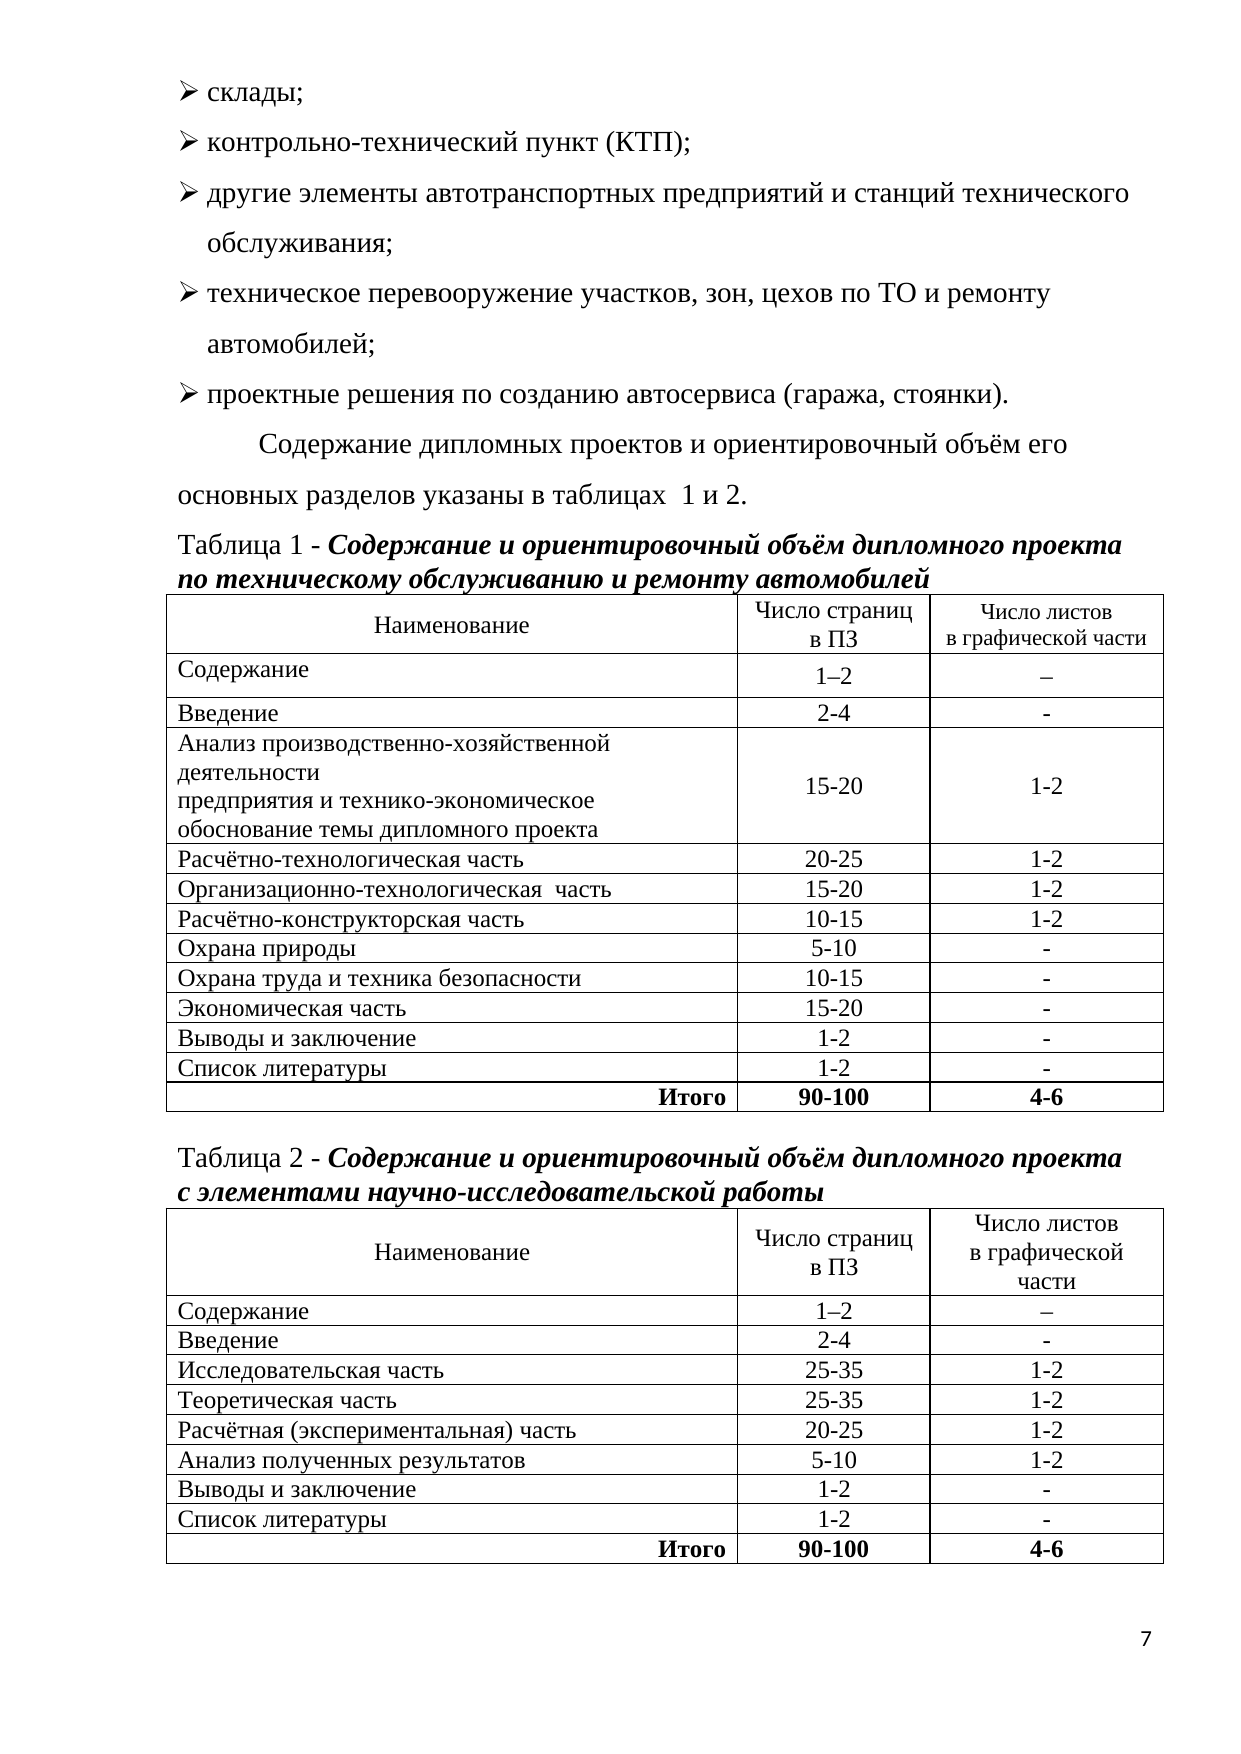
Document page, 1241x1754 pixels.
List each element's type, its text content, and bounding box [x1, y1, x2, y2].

table_cell 10-15 [738, 904, 929, 932]
table_cell Расчётно-технологическая часть [167, 844, 737, 873]
table_cell Расчётная (экспериментальная) часть [167, 1415, 737, 1444]
table_cell Введение [167, 1326, 737, 1354]
table_cell 1-2 [931, 904, 1163, 932]
table_cell 90-100 [738, 1534, 929, 1563]
table_cell 15-20 [738, 993, 929, 1022]
table_cell - [931, 963, 1163, 992]
table_cell - [931, 1053, 1163, 1081]
table_header Число страниц в ПЗ [738, 595, 929, 653]
table_cell Содержание [167, 1296, 737, 1324]
list другие элементы автотранспортных предприятий и станций технического обслуживания; [177, 175, 1152, 259]
table_cell Охрана труда и техника безопасности [167, 963, 737, 992]
table_cell Анализ полученных результатов [167, 1445, 737, 1473]
table_cell 5-10 [738, 1445, 929, 1473]
table_cell 1-2 [931, 874, 1163, 903]
table_cell 1-2 [931, 728, 1163, 843]
table_cell Выводы и заключение [167, 1023, 737, 1052]
list контрольно-технический пункт (КТП); [177, 124, 1152, 158]
table_cell 5-10 [738, 934, 929, 962]
table_cell - [931, 934, 1163, 962]
table_cell 2-4 [738, 1326, 929, 1354]
table_cell 10-15 [738, 963, 929, 992]
table_cell 1-2 [931, 844, 1163, 873]
table_header Наименование [167, 1209, 737, 1295]
text основных разделов указаны в таблицах 1 и 2. [177, 477, 1152, 510]
table_cell - [931, 1326, 1163, 1354]
table_cell Содержание [167, 654, 737, 697]
table_header Число листов в графической части [931, 1209, 1163, 1295]
text с элементами научно-исследовательской работы [177, 1174, 1152, 1207]
table_header Число страниц в ПЗ [738, 1209, 929, 1295]
table_cell Введение [167, 698, 737, 727]
table_cell - [931, 1475, 1163, 1503]
table_cell 90-100 [738, 1083, 929, 1111]
table_cell – [931, 654, 1163, 697]
table_cell 1-2 [738, 1053, 929, 1081]
table_header Наименование [167, 595, 737, 653]
table_cell - [931, 698, 1163, 727]
table_cell Исследовательская часть [167, 1355, 737, 1384]
table_cell 15-20 [738, 728, 929, 843]
table_cell Список литературы [167, 1053, 737, 1081]
table_cell Организационно-технологическая часть [167, 874, 737, 903]
table_cell 15-20 [738, 874, 929, 903]
table_cell Итого [167, 1083, 737, 1111]
table_cell Расчётно-конструкторская часть [167, 904, 737, 932]
table_cell 20-25 [738, 1415, 929, 1444]
table_cell 2-4 [738, 698, 929, 727]
text Содержание дипломных проектов и ориентировочный объём его [177, 427, 1152, 460]
table_cell Итого [167, 1534, 737, 1563]
table_cell 1-2 [738, 1504, 929, 1533]
table_cell 1-2 [931, 1415, 1163, 1444]
table_cell 4-6 [931, 1083, 1163, 1111]
table_cell 1-2 [931, 1385, 1163, 1414]
list техническое перевооружение участков, зон, цехов по ТО и ремонту автомобилей; [177, 275, 1152, 359]
text Таблица 1 - Содержание и ориентировочный объём дипломного проекта [177, 527, 1152, 561]
table_cell 1–2 [738, 1296, 929, 1324]
table_header Число листов в графической части [931, 595, 1163, 653]
table_cell Экономическая часть [167, 993, 737, 1022]
list склады; [177, 74, 1152, 107]
table_cell 1-2 [738, 1023, 929, 1052]
table_cell - [931, 993, 1163, 1022]
table_cell Список литературы [167, 1504, 737, 1533]
list проектные решения по созданию автосервиса (гаража, стоянки). [177, 376, 1152, 410]
text по техническому обслуживанию и ремонту автомобилей [177, 561, 1152, 594]
table_cell Охрана природы [167, 934, 737, 962]
table_cell 25-35 [738, 1385, 929, 1414]
table_cell 20-25 [738, 844, 929, 873]
table_cell 1–2 [738, 654, 929, 697]
table_cell - [931, 1023, 1163, 1052]
table_cell Анализ производственно-хозяйственной деятельности предприятия и технико-экономическое обоснование темы дипломного проекта [167, 728, 737, 843]
table_cell 1-2 [931, 1445, 1163, 1473]
table_cell 25-35 [738, 1355, 929, 1384]
table_cell – [931, 1296, 1163, 1324]
table_cell Теоретическая часть [167, 1385, 737, 1414]
table_cell 4-6 [931, 1534, 1163, 1563]
table_cell 1-2 [738, 1475, 929, 1503]
table_cell - [931, 1504, 1163, 1533]
table_cell 1-2 [931, 1355, 1163, 1384]
text Таблица 2 - Содержание и ориентировочный объём дипломного проекта [177, 1140, 1152, 1174]
table_cell Выводы и заключение [167, 1475, 737, 1503]
